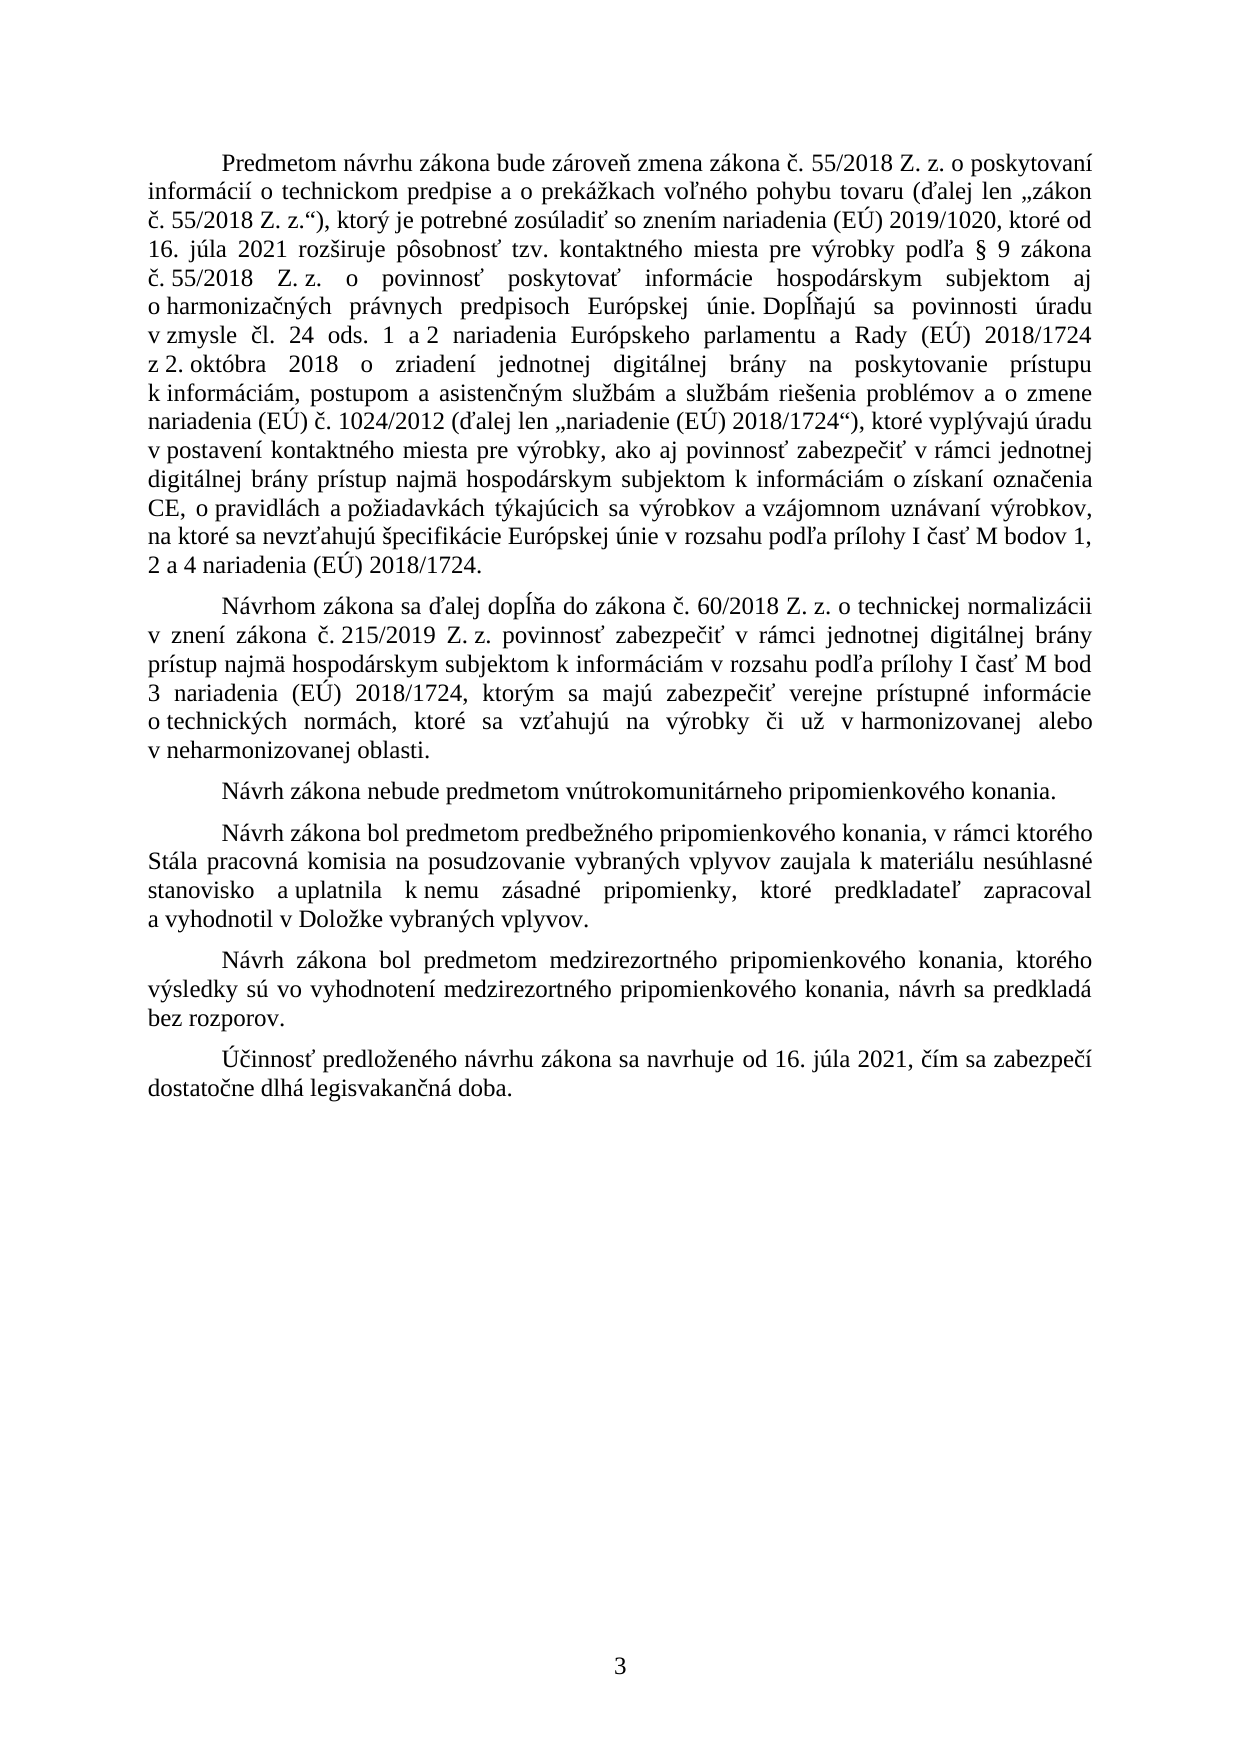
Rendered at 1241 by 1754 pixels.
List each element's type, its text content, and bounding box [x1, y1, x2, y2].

text Predmetom návrhu zákona bude zároveň zmena zákona č. 55/2018 Z. z. o poskytovaní informácií o technickom predpise a o prekážkach voľného pohybu tovaru (ďalej len „zákon č. 55/2018 Z. z.“), ktorý je potrebné zosúladiť so znením nariadenia (EÚ) 2019/1020, ktoré od 16. júla 2021 rozširuje pôsobnosť tzv. kontaktného miesta pre výrobky podľa § 9 zákona č. 55/2018 Z. z. o povinnosť poskytovať informácie hospodárskym subjektom aj o harmonizačných právnych predpisoch Európskej únie. Dopĺňajú sa povinnosti úradu v zmysle čl. 24 ods. 1 a 2 nariadenia Európskeho parlamentu a Rady (EÚ) 2018/1724 z 2. októbra 2018 o zriadení jednotnej digitálnej brány na poskytovanie prístupu k informáciám, postupom a asistenčným službám a službám riešenia problémov a o zmene nariadenia (EÚ) č. 1024/2012 (ďalej len „nariadenie (EÚ) 2018/1724“), ktoré vyplývajú úradu v postavení kontaktného miesta pre výrobky, ako aj povinnosť zabezpečiť v rámci jednotnej digitálnej brány prístup najmä hospodárskym subjektom k informáciám o získaní označenia CE, o pravidlách a požiadavkách týkajúcich sa výrobkov a vzájomnom uznávaní výrobkov, na ktoré sa nevzťahujú špecifikácie Európskej únie v rozsahu podľa prílohy I časť M bodov 1, 2 a 4 nariadenia (EÚ) 2018/1724. [148, 148, 1093, 579]
text Návrh zákona nebude predmetom vnútrokomunitárneho pripomienkového konania. [148, 776, 1093, 805]
text Návrhom zákona sa ďalej dopĺňa do zákona č. 60/2018 Z. z. o technickej normalizácii v znení zákona č. 215/2019 Z. z. povinnosť zabezpečiť v rámci jednotnej digitálnej brány prístup najmä hospodárskym subjektom k informáciám v rozsahu podľa prílohy I časť M bod 3 nariadenia (EÚ) 2018/1724, ktorým sa majú zabezpečiť verejne prístupné informácie o technických normách, ktoré sa vzťahujú na výrobky či už v harmonizovanej alebo v neharmonizovanej oblasti. [148, 591, 1093, 764]
text Návrh zákona bol predmetom predbežného pripomienkového konania, v rámci ktorého Stála pracovná komisia na posudzovanie vybraných vplyvov zaujala k materiálu nesúhlasné stanovisko a uplatnila k nemu zásadné pripomienky, ktoré predkladateľ zapracoval a vyhodnotil v Doložke vybraných vplyvov. [148, 818, 1093, 933]
text Účinnosť predloženého návrhu zákona sa navrhuje od 16. júla 2021, čím sa zabezpečí dostatočne dlhá legisvakančná doba. [148, 1044, 1093, 1101]
text Návrh zákona bol predmetom medzirezortného pripomienkového konania, ktorého výsledky sú vo vyhodnotení medzirezortného pripomienkového konania, návrh sa predkladá bez rozporov. [148, 945, 1093, 1031]
